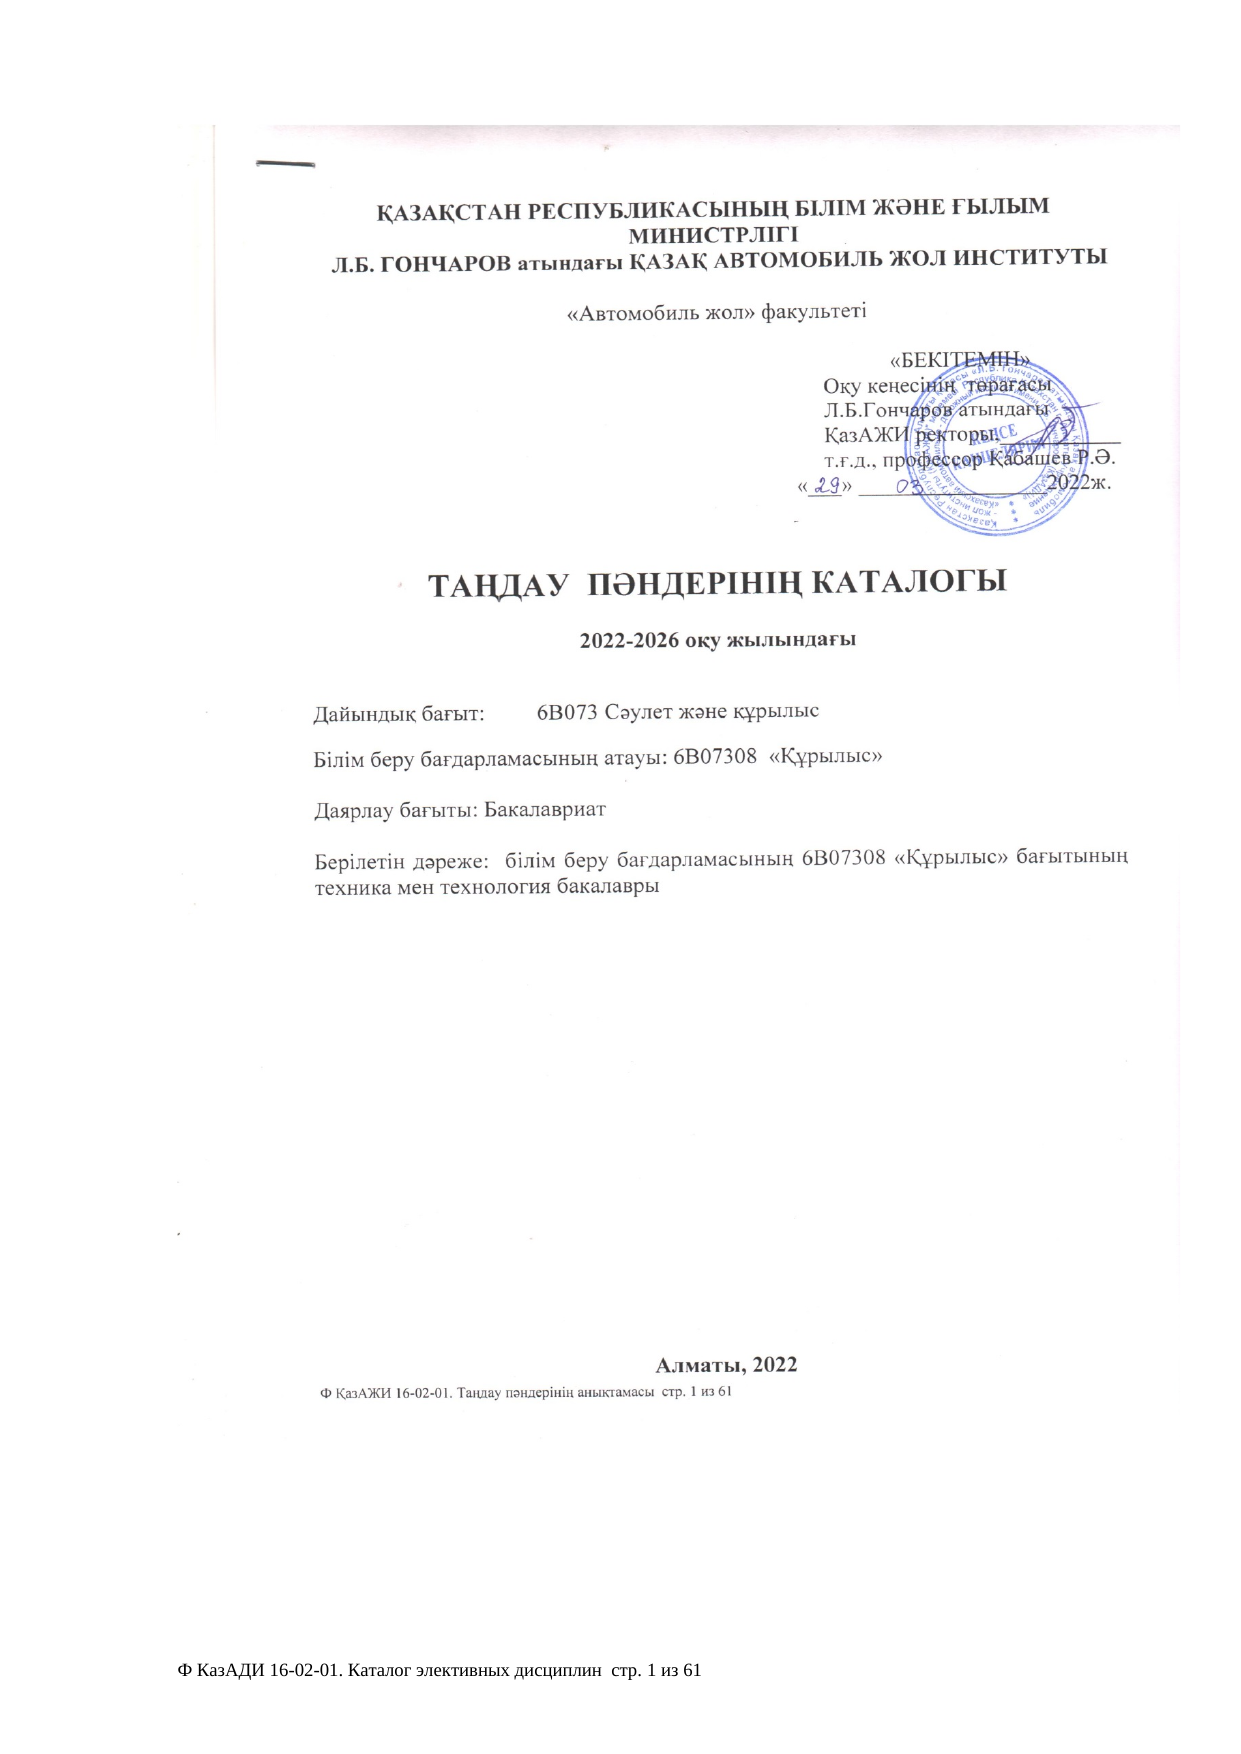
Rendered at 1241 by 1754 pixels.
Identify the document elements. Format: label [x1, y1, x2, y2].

picture [177, 118, 1181, 1459]
